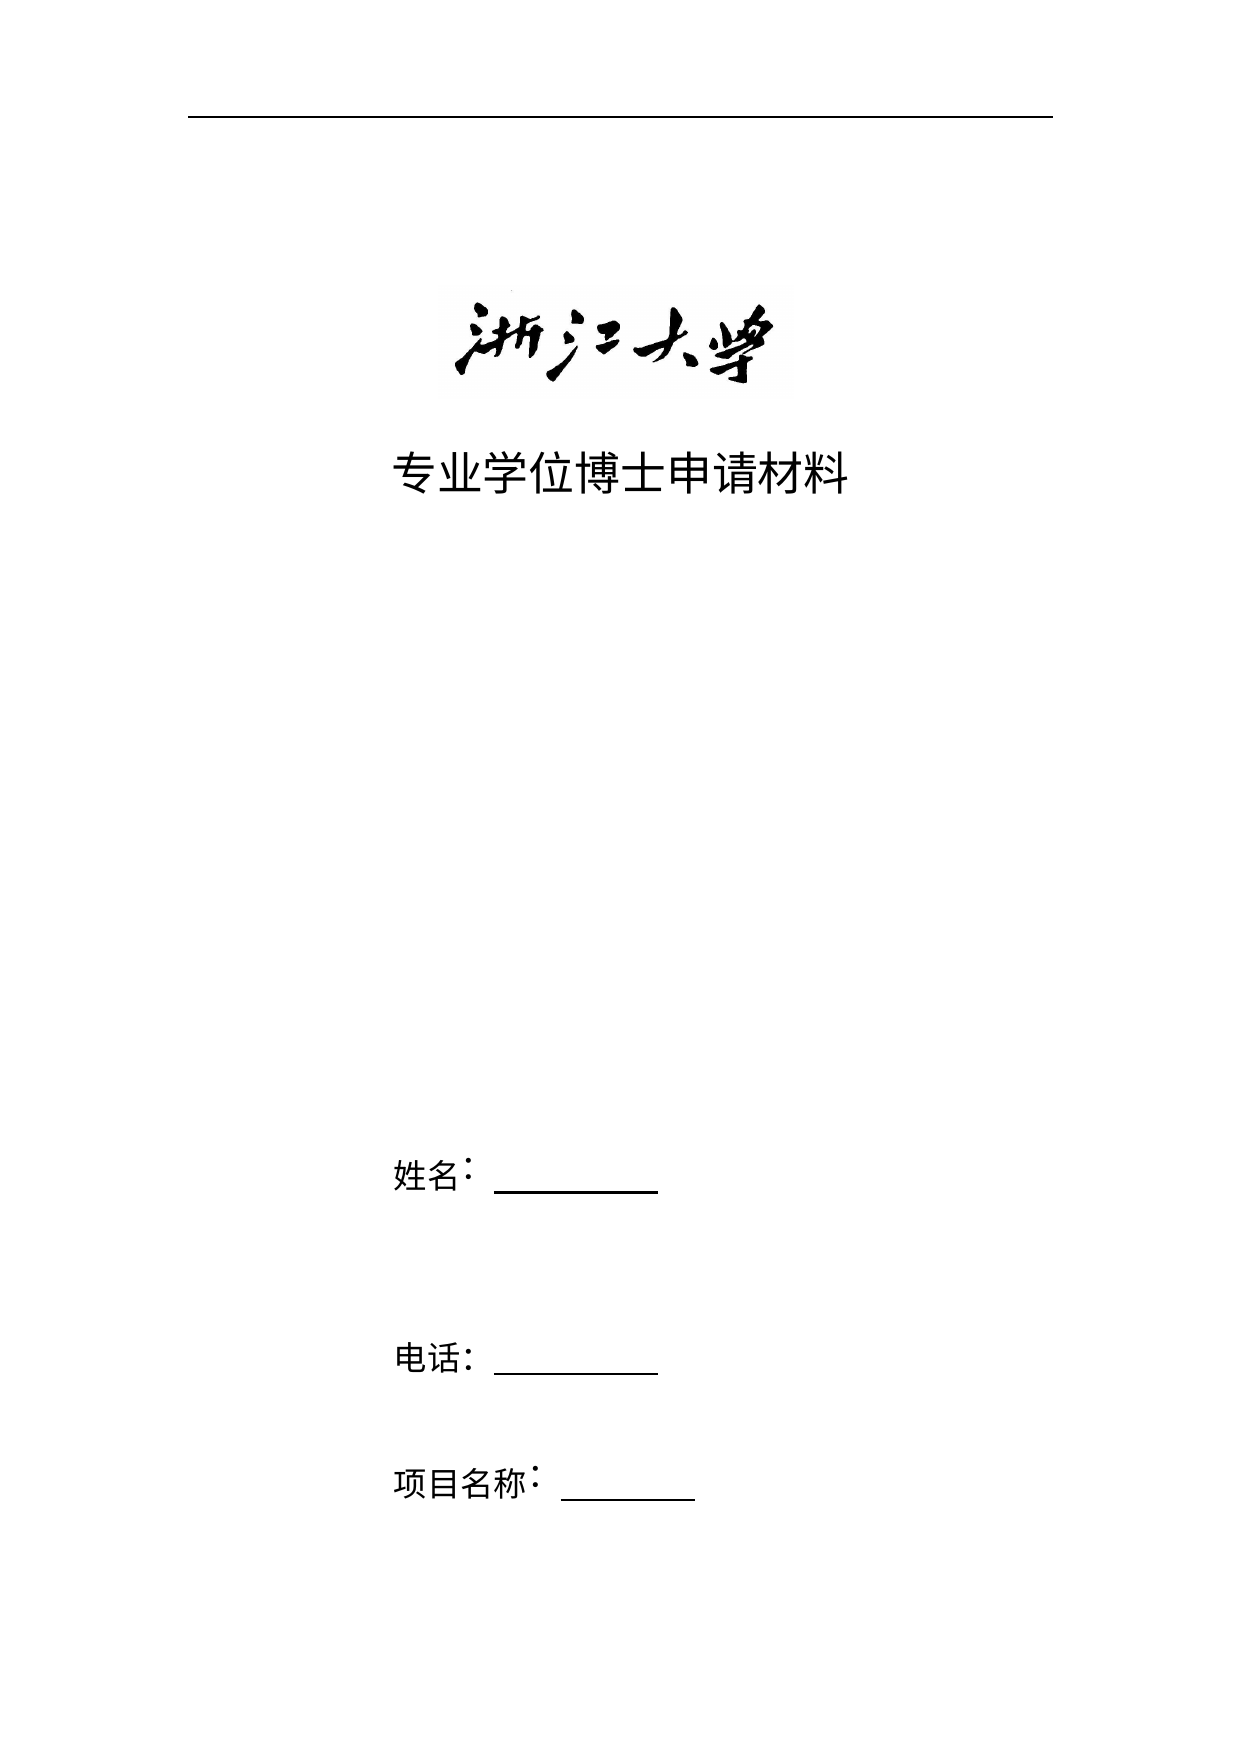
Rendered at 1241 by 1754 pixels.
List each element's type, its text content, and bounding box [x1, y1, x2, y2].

picture [438, 285, 795, 399]
text 电话： [275, 1318, 1053, 1383]
text 专业学位博士申请材料 [187, 259, 1053, 519]
text 项目名称： [275, 1444, 1053, 1509]
text 姓名： [275, 1137, 1053, 1202]
